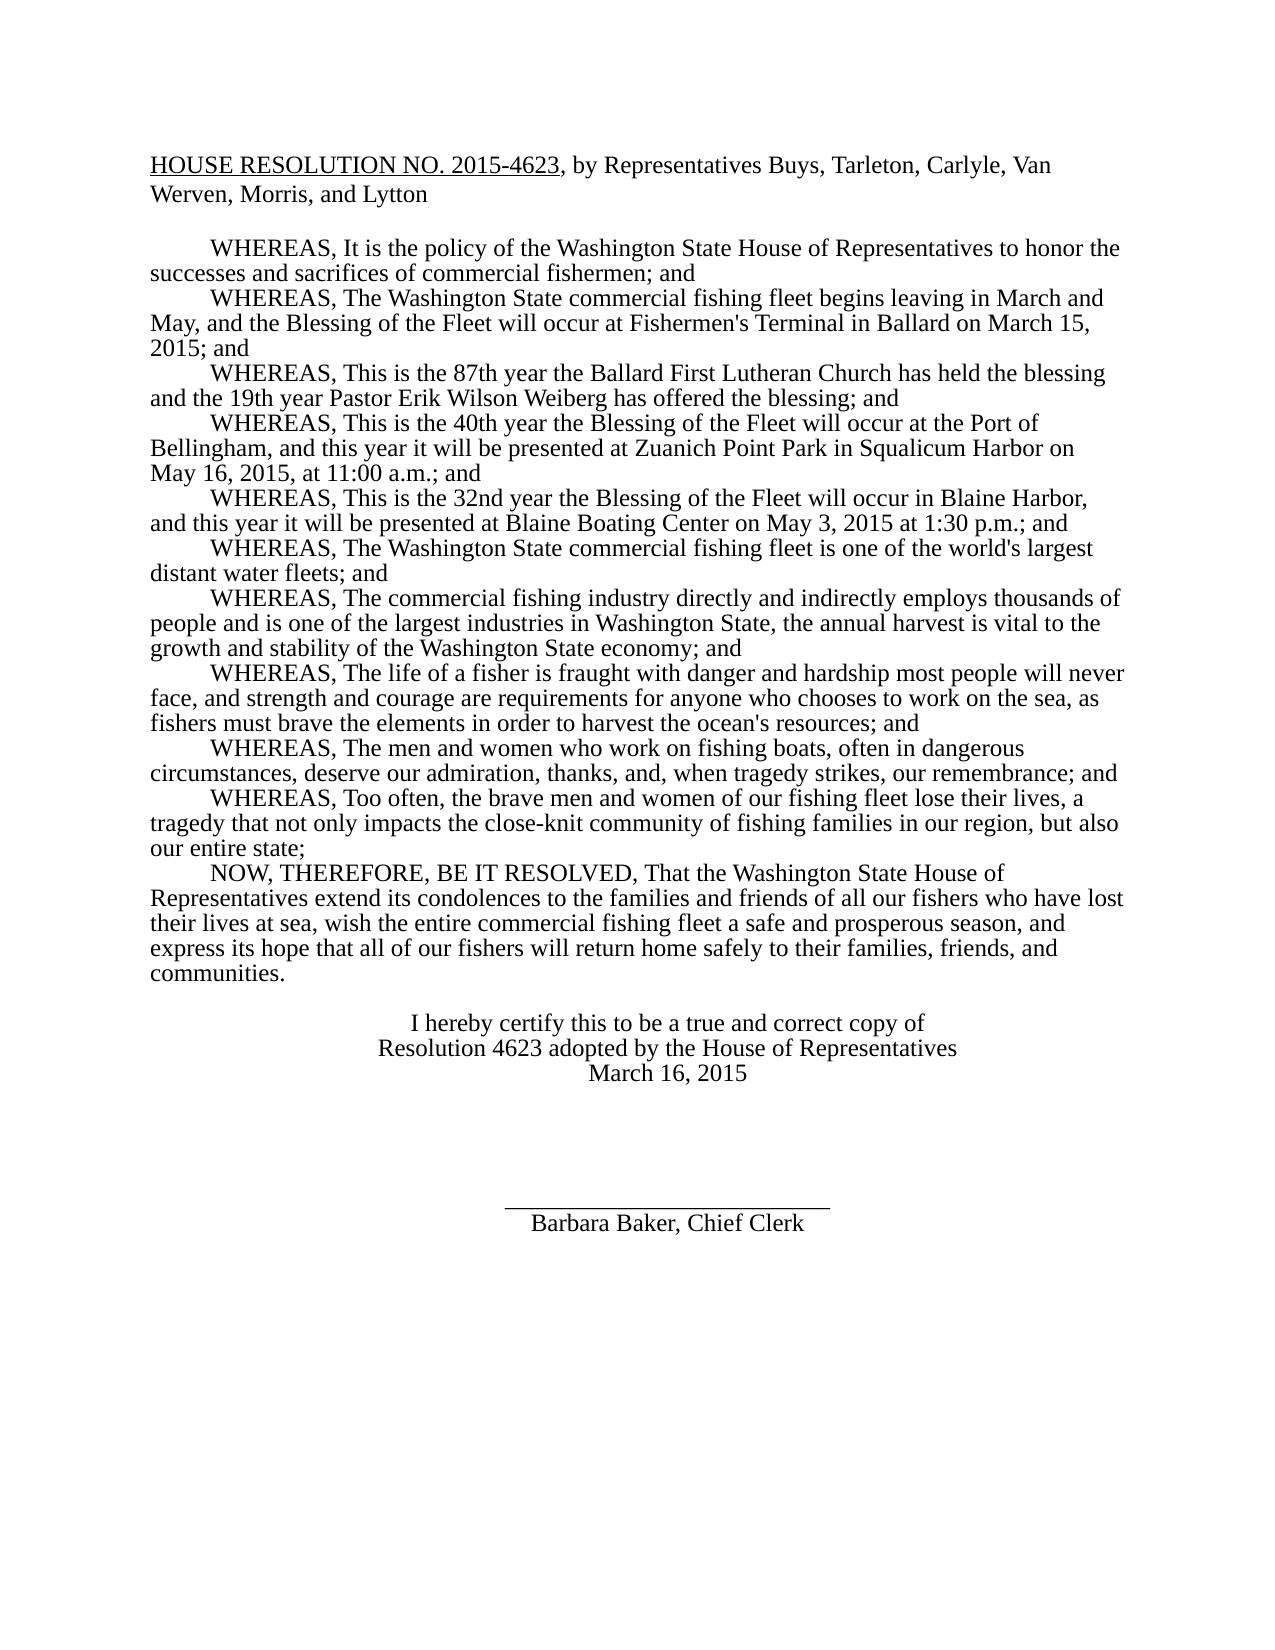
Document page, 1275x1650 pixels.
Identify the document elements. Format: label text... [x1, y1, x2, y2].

text WHEREAS, Too often, the brave men and women of our fishing fleet lose their lives, a tragedy that not only impacts the close-knit community of fishing families in our region, but also our entire state; [150, 786, 1125, 861]
text Resolution 4623 adopted by the House of Representatives [150, 1036, 1125, 1061]
text March 16, 2015 [150, 1061, 1125, 1086]
text Barbara Baker, Chief Clerk [150, 1211, 1125, 1236]
text __________________________ [150, 1186, 1125, 1211]
text WHEREAS, The commercial fishing industry directly and indirectly employs thousands of people and is one of the largest industries in Washington State, the annual harvest is vital to the growth and stability of the Washington State economy; and [150, 586, 1125, 661]
text WHEREAS, The men and women who work on fishing boats, often in dangerous circumstances, deserve our admiration, thanks, and, when tragedy strikes, our remembrance; and [150, 736, 1125, 786]
text WHEREAS, The Washington State commercial fishing fleet is one of the world's largest distant water fleets; and [150, 536, 1125, 586]
text WHEREAS, This is the 32nd year the Blessing of the Fleet will occur in Blaine Harbor, and this year it will be presented at Blaine Boating Center on May 3, 2015 at 1:30 p.m.; and [150, 486, 1125, 536]
text HOUSE RESOLUTION NO. 2015-4623, by Representatives Buys, Tarleton, Carlyle, Van Werven, Morris, and Lytton [150, 150, 1125, 207]
text WHEREAS, The Washington State commercial fishing fleet begins leaving in March and May, and the Blessing of the Fleet will occur at Fishermen's Terminal in Ballard on March 15, 2015; and [150, 286, 1125, 361]
text WHEREAS, This is the 87th year the Ballard First Lutheran Church has held the blessing and the 19th year Pastor Erik Wilson Weiberg has offered the blessing; and [150, 361, 1125, 411]
text WHEREAS, This is the 40th year the Blessing of the Fleet will occur at the Port of Bellingham, and this year it will be presented at Zuanich Point Park in Squalicum Harbor on May 16, 2015, at 11:00 a.m.; and [150, 411, 1125, 486]
text WHEREAS, The life of a fisher is fraught with danger and hardship most people will never face, and strength and courage are requirements for anyone who chooses to work on the sea, as fishers must brave the elements in order to harvest the ocean's resources; and [150, 661, 1125, 736]
text I hereby certify this to be a true and correct copy of [150, 1011, 1125, 1036]
text NOW, THEREFORE, BE IT RESOLVED, That the Washington State House of Representatives extend its condolences to the families and friends of all our fishers who have lost their lives at sea, wish the entire commercial fishing fleet a safe and prosperous season, and express its hope that all of our fishers will return home safely to their families, friends, and communities. [150, 861, 1125, 986]
text WHEREAS, It is the policy of the Washington State House of Representatives to honor the successes and sacrifices of commercial fishermen; and [150, 236, 1125, 286]
